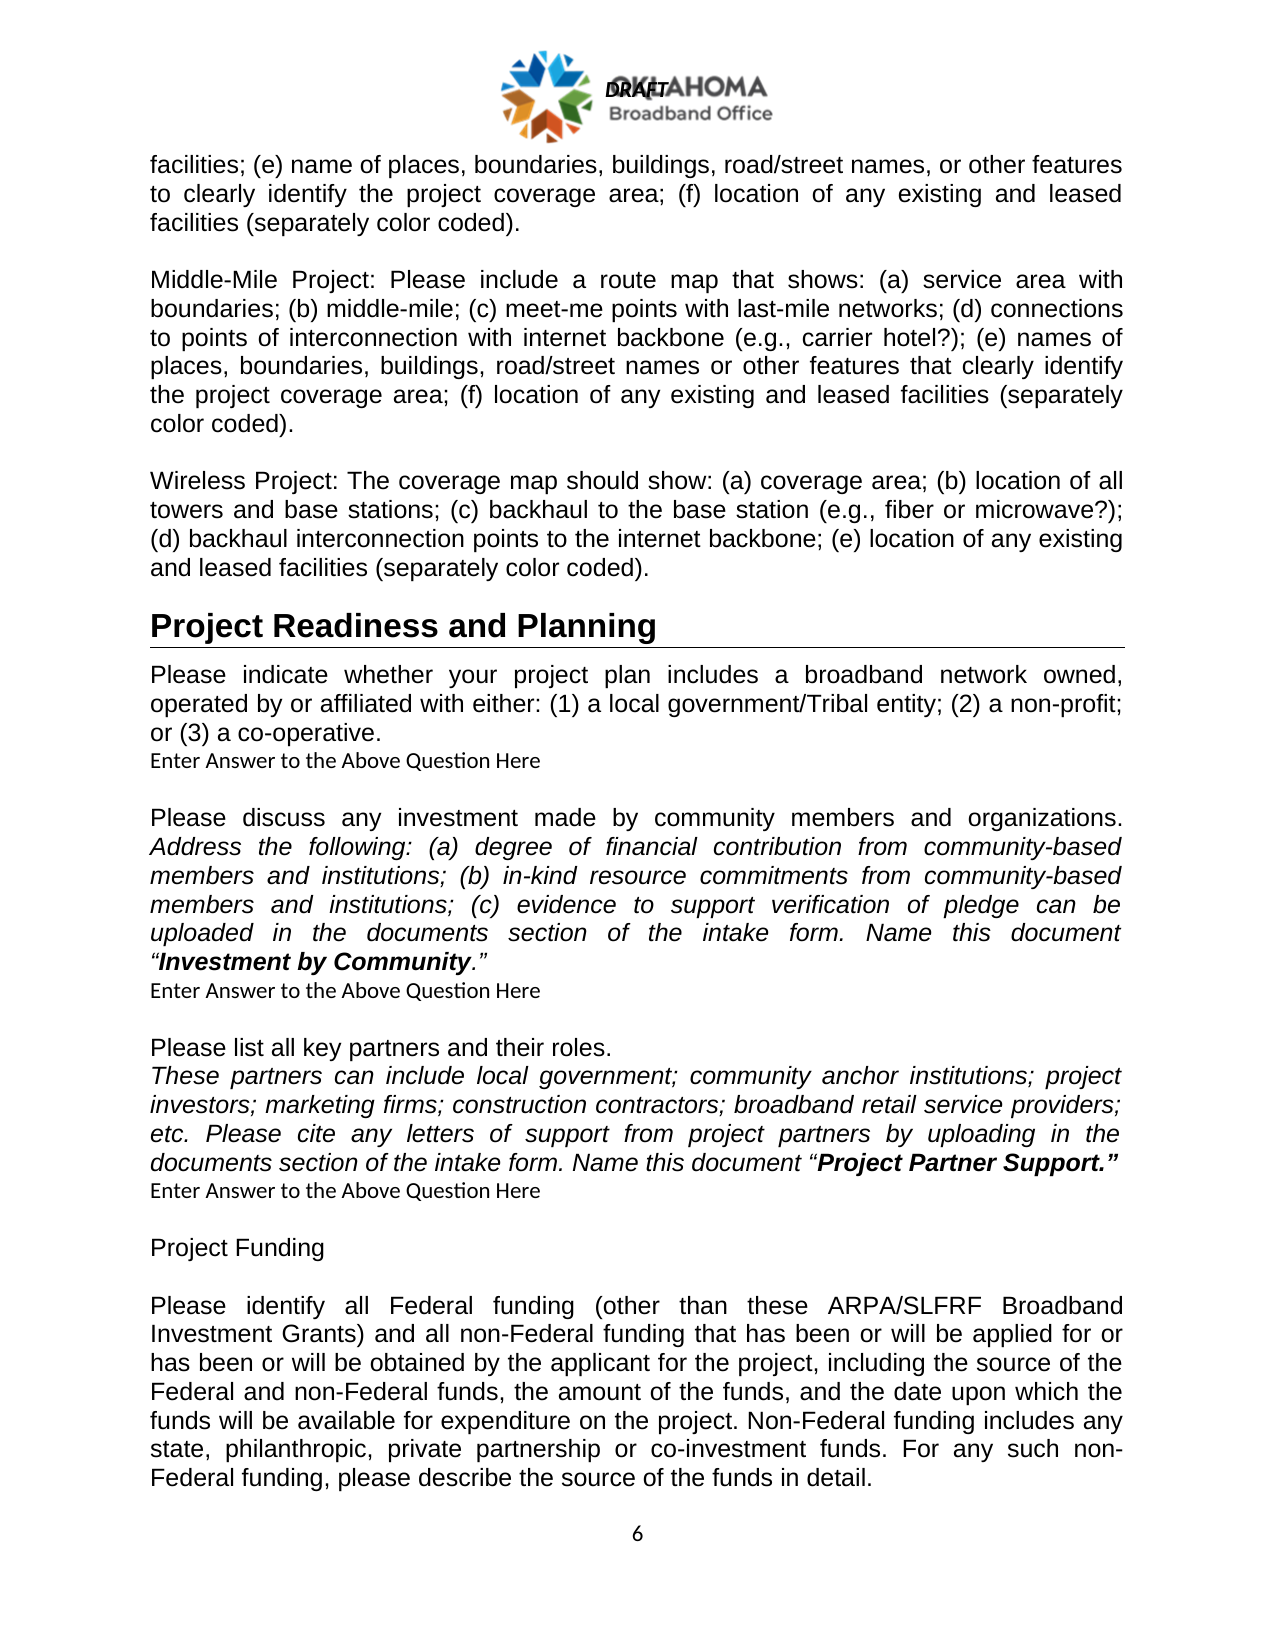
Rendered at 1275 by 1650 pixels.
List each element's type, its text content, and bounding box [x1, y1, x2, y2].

text Please list all key partners and their roles. [150, 1033, 1125, 1061]
text Please discuss any investment made by community members and organizations. Address the following: (a) degree of financial contribution from community-based members and institutions; (b) in-kind resource commitments from community-based members and institutions; (c) evidence to support verification of pledge can be uploaded in the documents section of the intake form. Name this document “Investment by Community.” [150, 803, 1125, 976]
text Please identify all Federal funding (other than these ARPA/SLFRF Broadband Investment Grants) and all non-Federal funding that has been or will be applied for or has been or will be obtained by the applicant for the project, including the source of the Federal and non-Federal funds, the amount of the funds, and the date upon which the funds will be available for expenditure on the project. Non-Federal funding includes any state, philanthropic, private partnership or co-investment funds. For any such non-Federal funding, please describe the source of the funds in detail. [150, 1291, 1125, 1492]
text Project Funding [150, 1233, 1125, 1262]
text Project Readiness and Planning [150, 606, 1125, 647]
picture [494, 45, 782, 150]
text Middle-Mile Project: Please include a route map that shows: (a) service area with boundaries; (b) middle-mile; (c) meet-me points with last-mile networks; (d) connections to points of interconnection with internet backbone (e.g., carrier hotel?); (e) names of places, boundaries, buildings, road/street names or other features that clearly identify the project coverage area; (f) location of any existing and leased facilities (separately color coded). [150, 265, 1125, 437]
text Wireless Project: The coverage map should show: (a) coverage area; (b) location of all towers and base stations; (c) backhaul to the base station (e.g., fiber or microwave?); (d) backhaul interconnection points to the internet backbone; (e) location of any existing and leased facilities (separately color coded). [150, 466, 1125, 581]
text These partners can include local government; community anchor institutions; project investors; marketing firms; construction contractors; broadband retail service providers; etc. Please cite any letters of support from project partners by uploading in the documents section of the intake form. Name this document “Project Partner Support.” [150, 1061, 1125, 1176]
text Please indicate whether your project plan includes a broadband network owned, operated by or affiliated with either: (1) a local government/Tribal entity; (2) a non-profit; or (3) a co-operative. [150, 660, 1125, 747]
